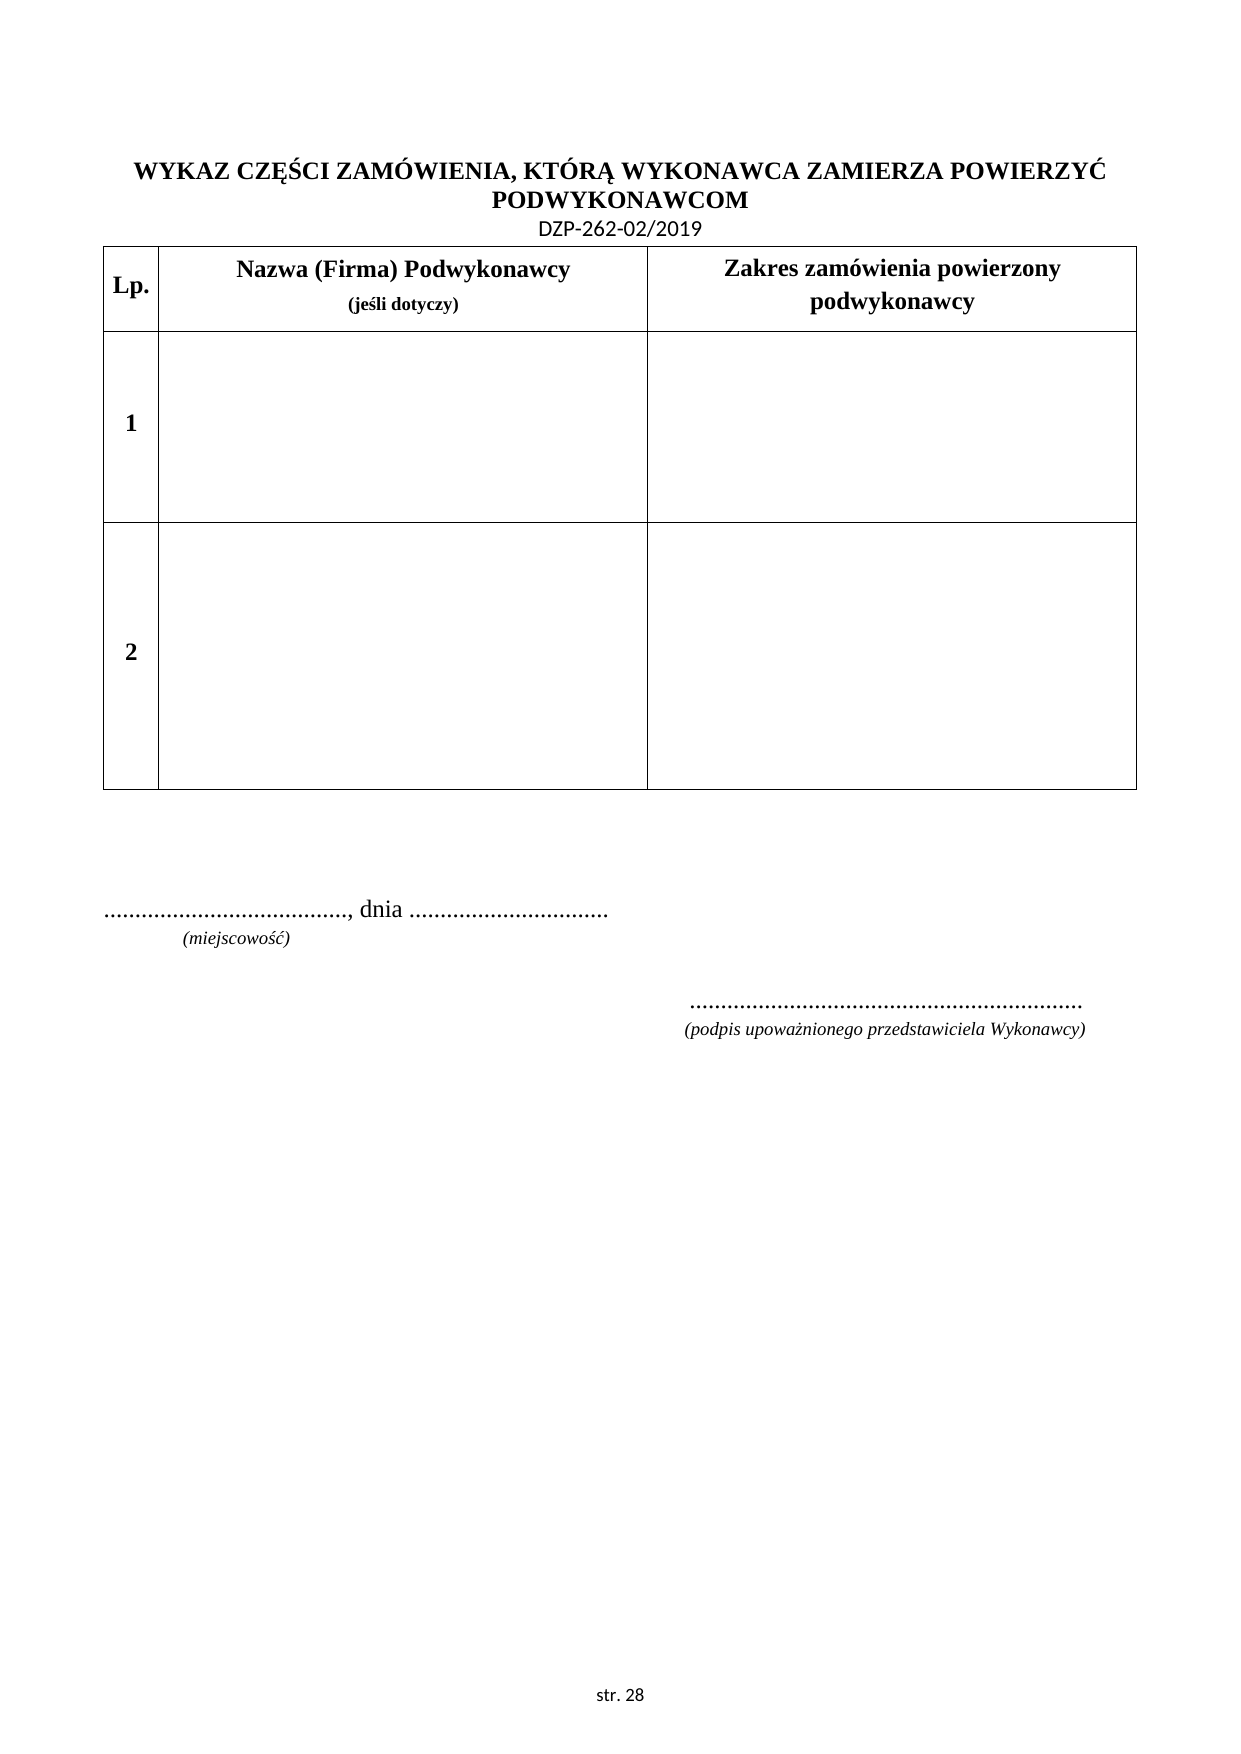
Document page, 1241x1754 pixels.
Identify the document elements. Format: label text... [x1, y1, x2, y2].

text ......................................., dnia ................................ [103, 894, 1137, 923]
table_cell [159, 523, 647, 789]
subtitle WYKAZ CZĘŚCI ZAMÓWIENIA, KTÓRĄ WYKONAWCA ZAMIERZA POWIERZYĆ PODWYKONAWCOM [103, 156, 1137, 214]
table_header Zakres zamówienia powierzony podwykonawcy [648, 247, 1136, 331]
table_cell [159, 332, 647, 522]
table_cell [648, 523, 1136, 789]
table_cell 1 [104, 332, 158, 522]
text ............................................................... [635, 985, 1137, 1014]
text (podpis upoważnionego przedstawiciela Wykonawcy) [635, 1018, 1137, 1039]
table_header Nazwa (Firma) Podwykonawcy (jeśli dotyczy) [159, 247, 647, 331]
table_cell 2 [104, 523, 158, 789]
table_cell [648, 332, 1136, 522]
text (miejscowość) [103, 927, 1137, 949]
table_header Lp. [104, 247, 158, 331]
